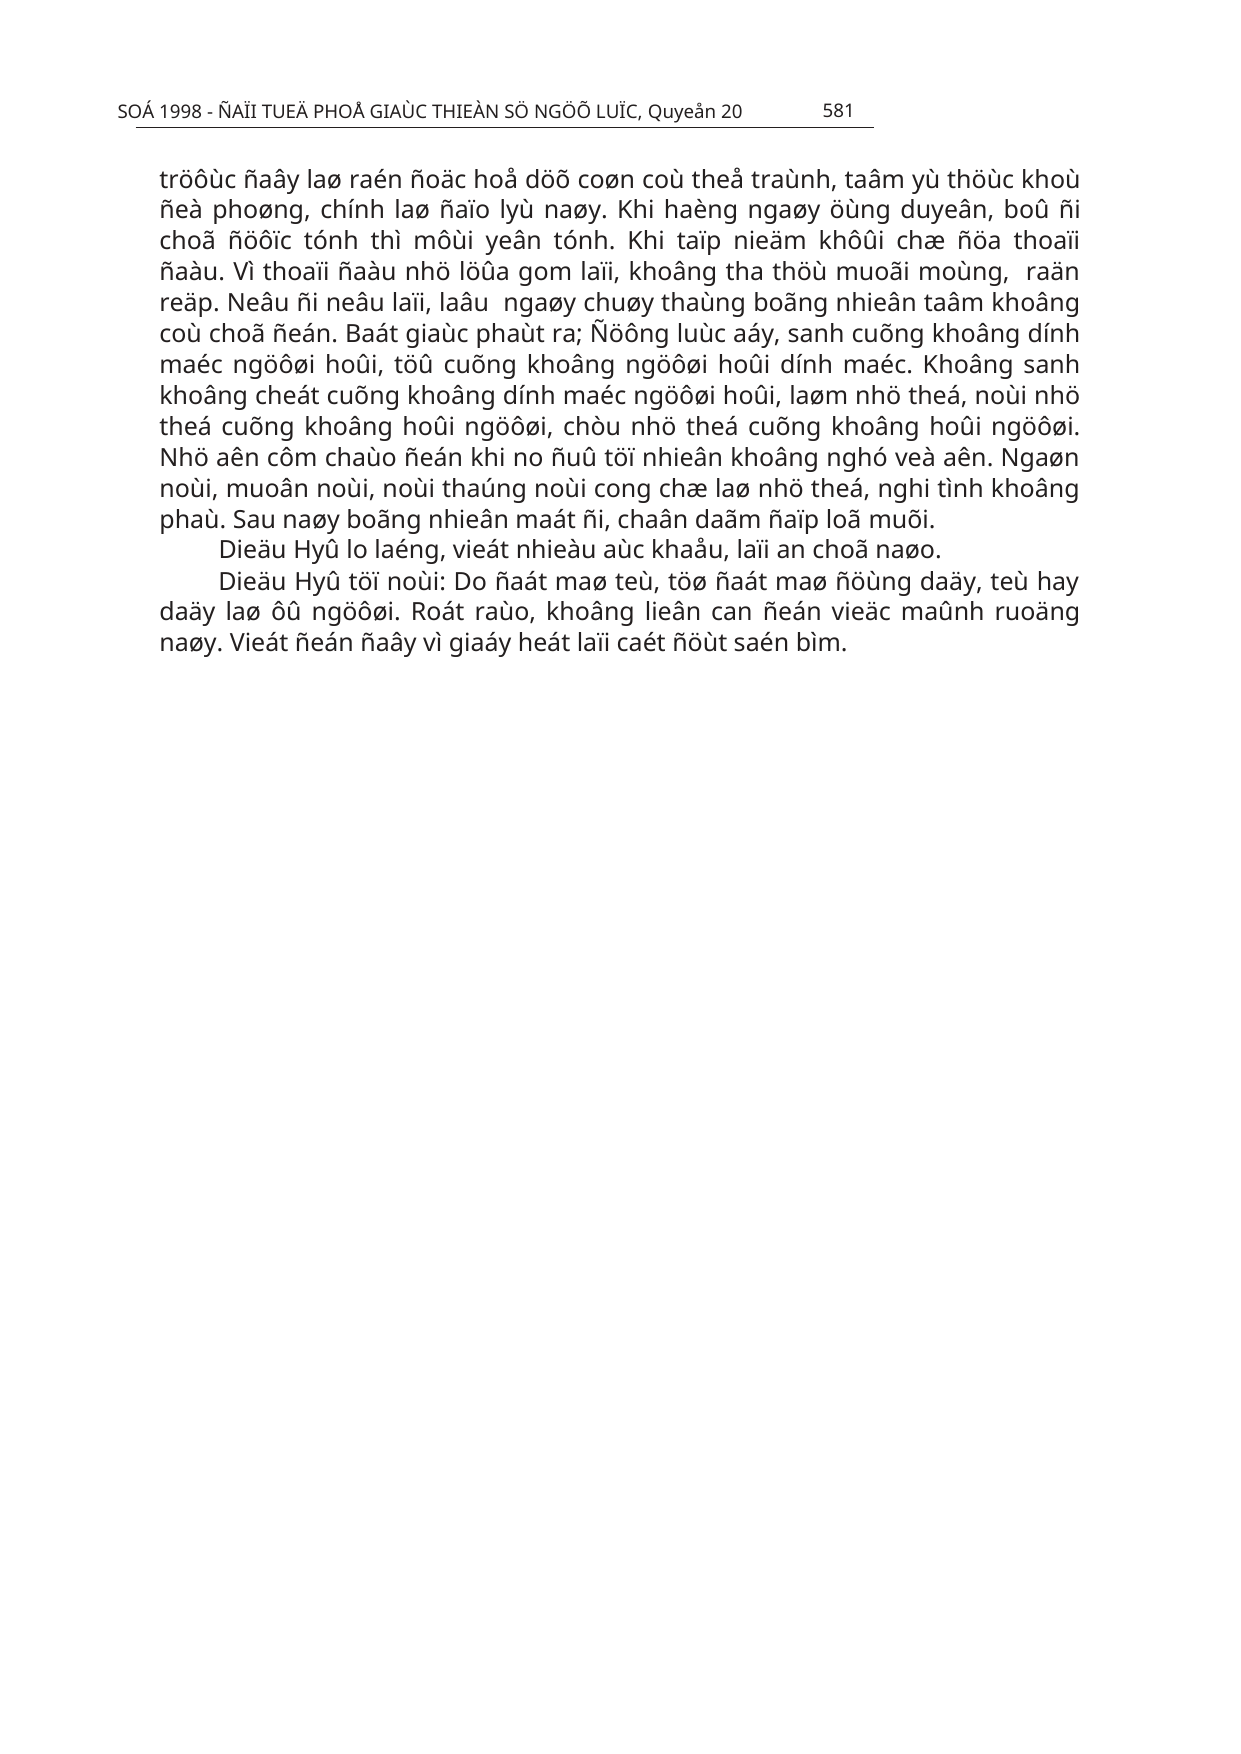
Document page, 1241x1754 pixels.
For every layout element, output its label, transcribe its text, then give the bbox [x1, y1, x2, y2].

text Dieäu Hyû töï noùi: Do ñaát maø teù, töø ñaát maø ñöùng daäy, teù hay daäy laø ôû ngöôøi. Roát raùo, khoâng lieân can ñeán vieäc maûnh ruoäng naøy. Vieát ñeán ñaây vì giaáy heát laïi caét ñöùt saén bìm. [159, 566, 1081, 659]
text tröôùc ñaây laø raén ñoäc hoå döõ coøn coù theå traùnh, taâm yù thöùc khoù ñeà phoøng, chính laø ñaïo lyù naøy. Khi haèng ngaøy öùng duyeân, boû ñi choã ñöôïc tónh thì môùi yeân tónh. Khi taïp nieäm khôûi chæ ñöa thoaïi ñaàu. Vì thoaïi ñaàu nhö löûa gom laïi, khoâng tha thöù muoãi moùng, raän reäp. Neâu ñi neâu laïi, laâu ngaøy chuøy thaùng boãng nhieân taâm khoâng coù choã ñeán. Baát giaùc phaùt ra; Ñöông luùc aáy, sanh cuõng khoâng dính maéc ngöôøi hoûi, töû cuõng khoâng ngöôøi hoûi dính maéc. Khoâng sanh khoâng cheát cuõng khoâng dính maéc ngöôøi hoûi, laøm nhö theá, noùi nhö theá cuõng khoâng hoûi ngöôøi, chòu nhö theá cuõng khoâng hoûi ngöôøi. Nhö aên côm chaùo ñeán khi no ñuû töï nhieân khoâng nghó veà aên. Ngaøn noùi, muoân noùi, noùi thaúng noùi cong chæ laø nhö theá, nghi tình khoâng phaù. Sau naøy boãng nhieân maát ñi, chaân daãm ñaïp loã muõi. [159, 164, 1082, 536]
text SOÁ 1998 - ÑAÏI TUEÄ PHOÅ GIAÙC THIEÀN SÖ NGÖÕ LUÏC, Quyeån 20 581 [117, 97, 1092, 124]
text Dieäu Hyû lo laéng, vieát nhieàu aùc khaåu, laïi an choã naøo. [218, 536, 1092, 564]
